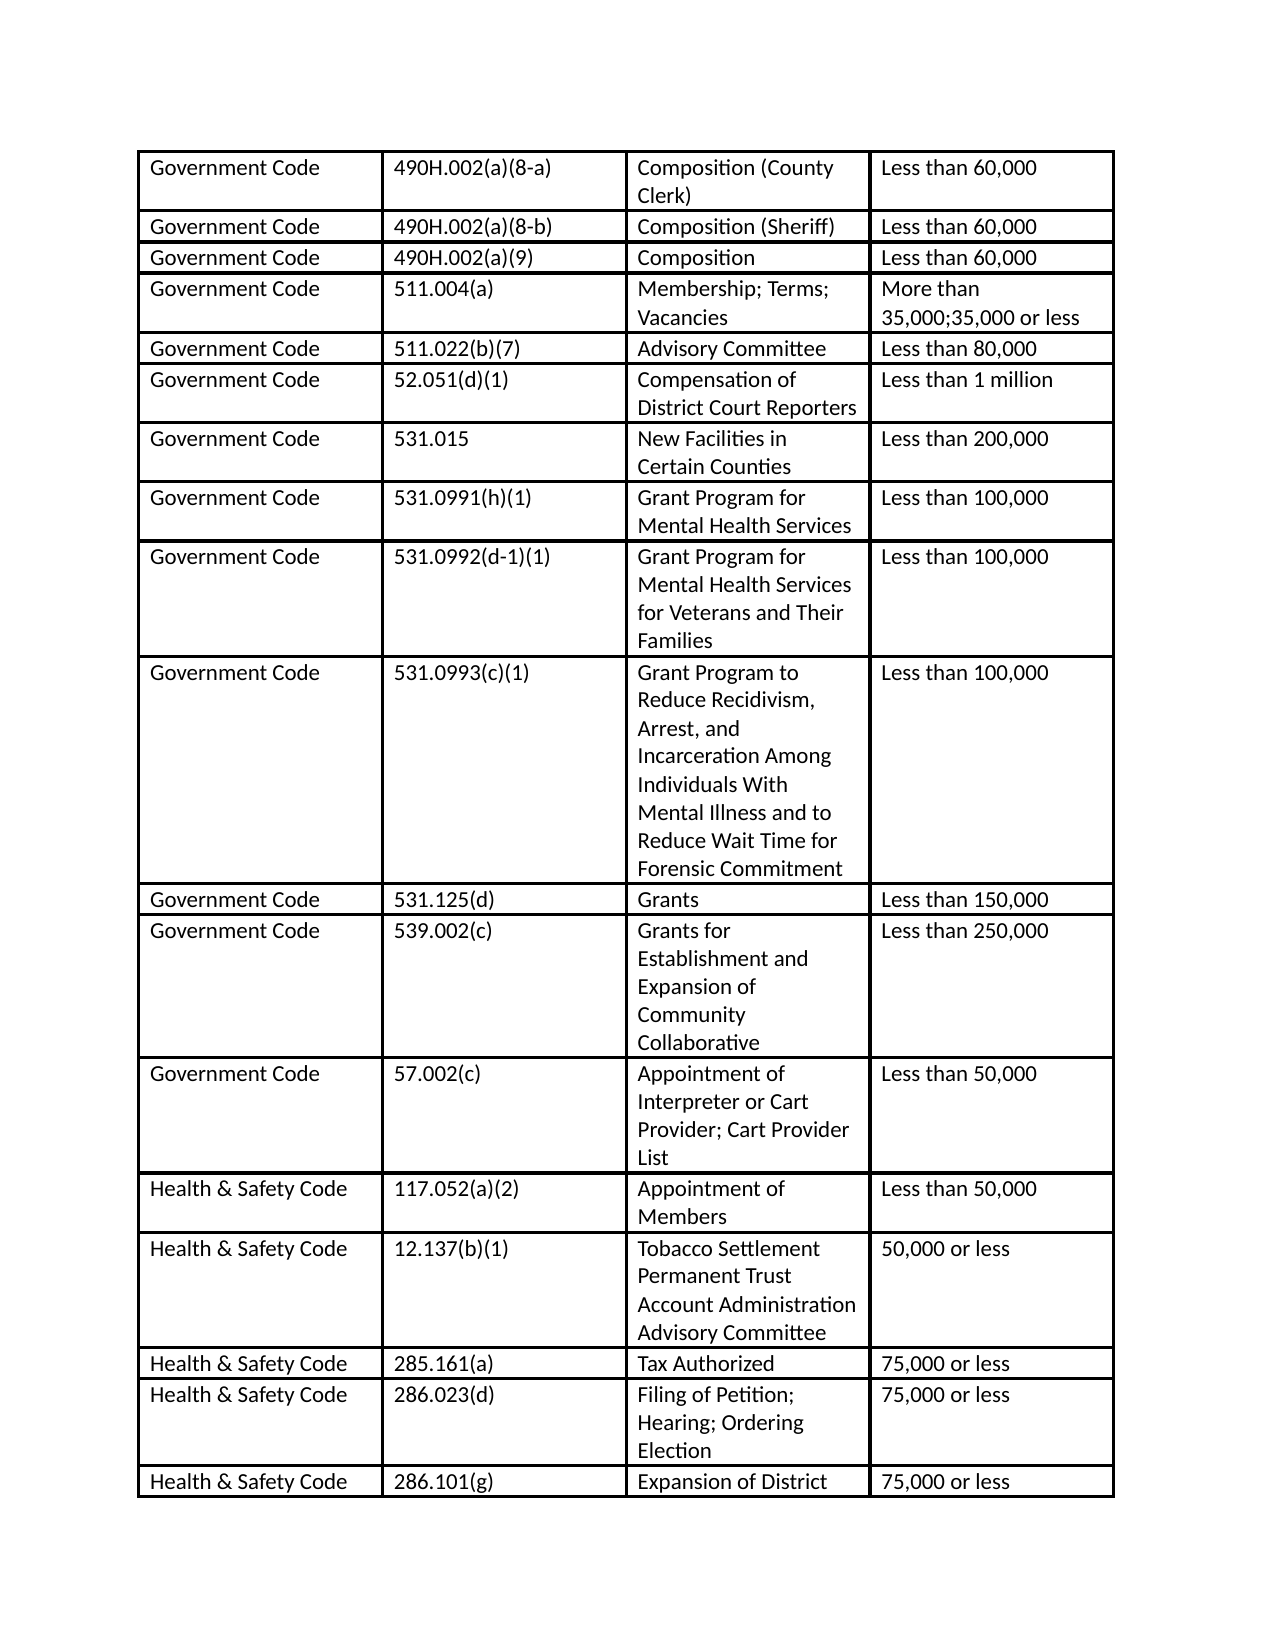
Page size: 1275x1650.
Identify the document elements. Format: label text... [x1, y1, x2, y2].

table_cell 285.161(a) [384, 1349, 625, 1377]
table_cell 539.002(c) [384, 916, 625, 1056]
table_cell Less than 1 million [872, 365, 1112, 421]
table_cell 52.051(d)(1) [384, 365, 625, 421]
table_cell 12.137(b)(1) [384, 1234, 625, 1346]
table_cell 531.0992(d-1)(1) [384, 543, 625, 654]
table_cell Grants [628, 885, 868, 913]
table_cell Advisory Committee [628, 334, 868, 362]
table_cell Government Code [140, 334, 381, 362]
table_cell Government Code [140, 916, 381, 1056]
table_cell Less than 50,000 [872, 1059, 1112, 1171]
table_cell Government Code [140, 212, 381, 240]
table_cell 117.052(a)(2) [384, 1175, 625, 1231]
table_cell New Facilities in Certain Counties [628, 424, 868, 480]
table_cell Government Code [140, 483, 381, 539]
table_cell Health & Safety Code [140, 1349, 381, 1377]
table_cell Less than 100,000 [872, 543, 1112, 654]
table_cell 57.002(c) [384, 1059, 625, 1171]
table_cell 75,000 or less [872, 1349, 1112, 1377]
table_cell Composition (County Clerk) [628, 153, 868, 209]
table_cell 490H.002(a)(9) [384, 244, 625, 271]
table_cell Health & Safety Code [140, 1234, 381, 1346]
table_cell 75,000 or less [872, 1380, 1112, 1464]
table_cell Health & Safety Code [140, 1175, 381, 1231]
table_cell 511.022(b)(7) [384, 334, 625, 362]
table_cell Health & Safety Code [140, 1380, 381, 1464]
table_cell Less than 250,000 [872, 916, 1112, 1056]
table_cell 286.023(d) [384, 1380, 625, 1464]
table_cell 50,000 or less [872, 1234, 1112, 1346]
table_cell 75,000 or less [872, 1467, 1112, 1495]
table_cell Less than 200,000 [872, 424, 1112, 480]
table_cell Less than 80,000 [872, 334, 1112, 362]
table_cell Grant Program for Mental Health Services [628, 483, 868, 539]
table_cell Government Code [140, 543, 381, 654]
table_cell 531.125(d) [384, 885, 625, 913]
table_cell 531.015 [384, 424, 625, 480]
table_cell Tax Authorized [628, 1349, 868, 1377]
table_cell Government Code [140, 424, 381, 480]
table_cell 511.004(a) [384, 275, 625, 331]
table_cell 490H.002(a)(8-a) [384, 153, 625, 209]
table_cell Less than 100,000 [872, 658, 1112, 882]
table_cell Grant Program for Mental Health Services for Veterans and Their Families [628, 543, 868, 654]
table_cell Government Code [140, 658, 381, 882]
table_cell Less than 60,000 [872, 153, 1112, 209]
table_cell 531.0993(c)(1) [384, 658, 625, 882]
table_cell 490H.002(a)(8-b) [384, 212, 625, 240]
table_cell Compensation of District Court Reporters [628, 365, 868, 421]
table_cell Composition (Sheriff) [628, 212, 868, 240]
table_cell Government Code [140, 244, 381, 271]
table_cell Government Code [140, 275, 381, 331]
table_cell Tobacco Settlement Permanent Trust Account Administration Advisory Committee [628, 1234, 868, 1346]
table_cell Less than 100,000 [872, 483, 1112, 539]
table_cell Less than 60,000 [872, 212, 1112, 240]
table_cell Filing of Petition; Hearing; Ordering Election [628, 1380, 868, 1464]
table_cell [628, 1467, 868, 1495]
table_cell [140, 1467, 381, 1495]
table_cell More than 35,000;35,000 or less [872, 275, 1112, 331]
table_cell Composition [628, 244, 868, 271]
table_cell Grants for Establishment and Expansion of Community Collaborative [628, 916, 868, 1056]
table_cell Appointment of Members [628, 1175, 868, 1231]
table_cell Less than 60,000 [872, 244, 1112, 271]
table_cell Grant Program to Reduce Recidivism, Arrest, and Incarceration Among Individuals With Mental Illness and to Reduce Wait Time for Forensic Commitment [628, 658, 868, 882]
table_cell Less than 150,000 [872, 885, 1112, 913]
table_cell Government Code [140, 365, 381, 421]
table_cell Appointment of Interpreter or Cart Provider; Cart Provider List [628, 1059, 868, 1171]
table_cell Government Code [140, 1059, 381, 1171]
table_cell 531.0991(h)(1) [384, 483, 625, 539]
table_cell Membership; Terms; Vacancies [628, 275, 868, 331]
table_cell 286.101(g) [384, 1467, 625, 1495]
table_cell Government Code [140, 153, 381, 209]
table_cell Less than 50,000 [872, 1175, 1112, 1231]
table_cell Government Code [140, 885, 381, 913]
